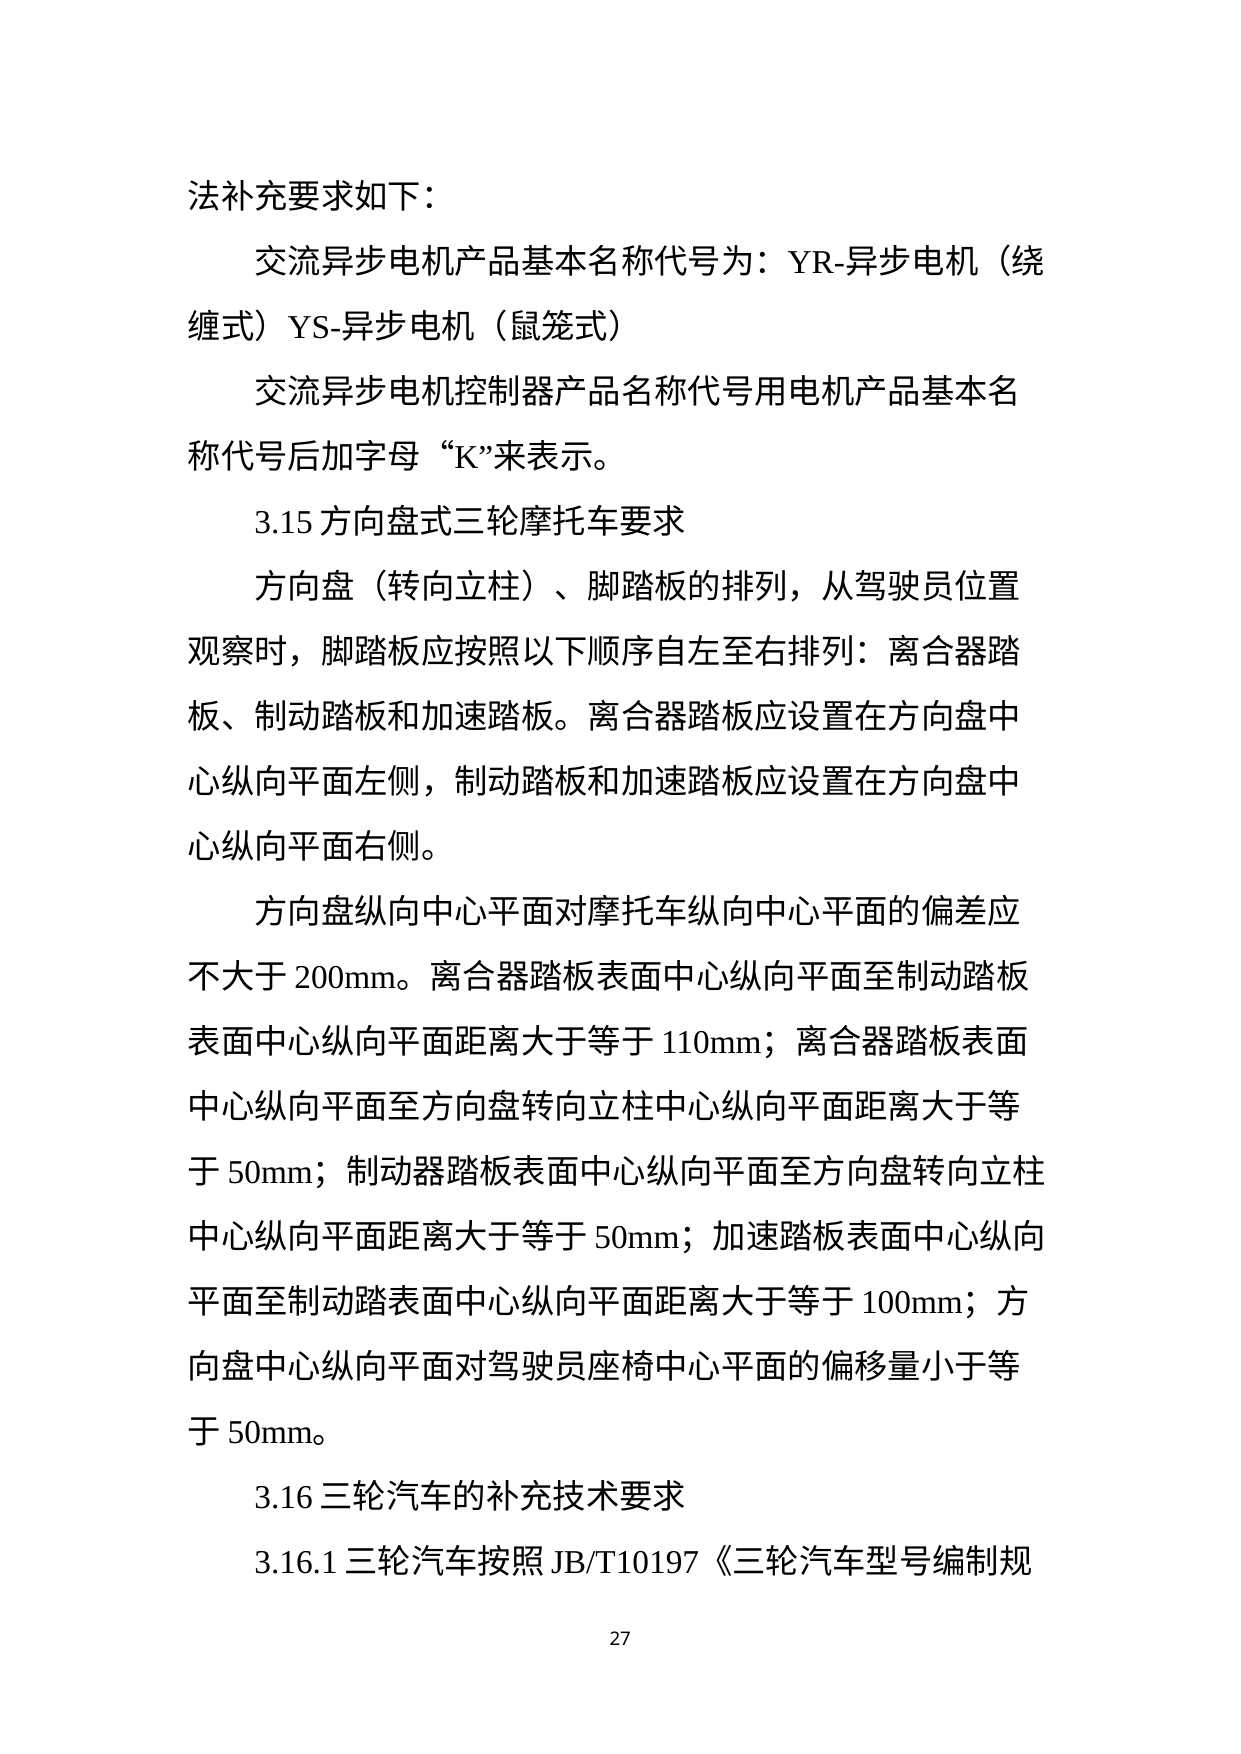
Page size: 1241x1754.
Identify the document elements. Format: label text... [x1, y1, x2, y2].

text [187, 1527, 1053, 1592]
text 3.15方向盘式三轮摩托车要求 [187, 487, 1053, 552]
text 交流异步电机控制器产品名称代号用电机产品基本名称代号后加字母“K”来表示。 [187, 357, 1053, 487]
text 交流异步电机产品基本名称代号为：YR-异步电机（绕缠式）YS-异步电机（鼠笼式） [187, 227, 1053, 357]
text 方向盘纵向中心平面对摩托车纵向中心平面的偏差应不大于200mm。离合器踏板表面中心纵向平面至制动踏板表面中心纵向平面距离大于等于110mm；离合器踏板表面中心纵向平面至方向盘转向立柱中心纵向平面距离大于等于50mm；制动器踏板表面中心纵向平面至方向盘转向立柱中心纵向平面距离大于等于50mm；加速踏板表面中心纵向平面至制动踏表面中心纵向平面距离大于等于100mm；方向盘中心纵向平面对驾驶员座椅中心平面的偏移量小于等于50mm。 [187, 877, 1053, 1462]
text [187, 162, 1053, 227]
text 方向盘（转向立柱）、脚踏板的排列，从驾驶员位置观察时，脚踏板应按照以下顺序自左至右排列：离合器踏板、制动踏板和加速踏板。离合器踏板应设置在方向盘中心纵向平面左侧，制动踏板和加速踏板应设置在方向盘中心纵向平面右侧。 [187, 552, 1053, 877]
text 3.16三轮汽车的补充技术要求 [187, 1462, 1053, 1527]
